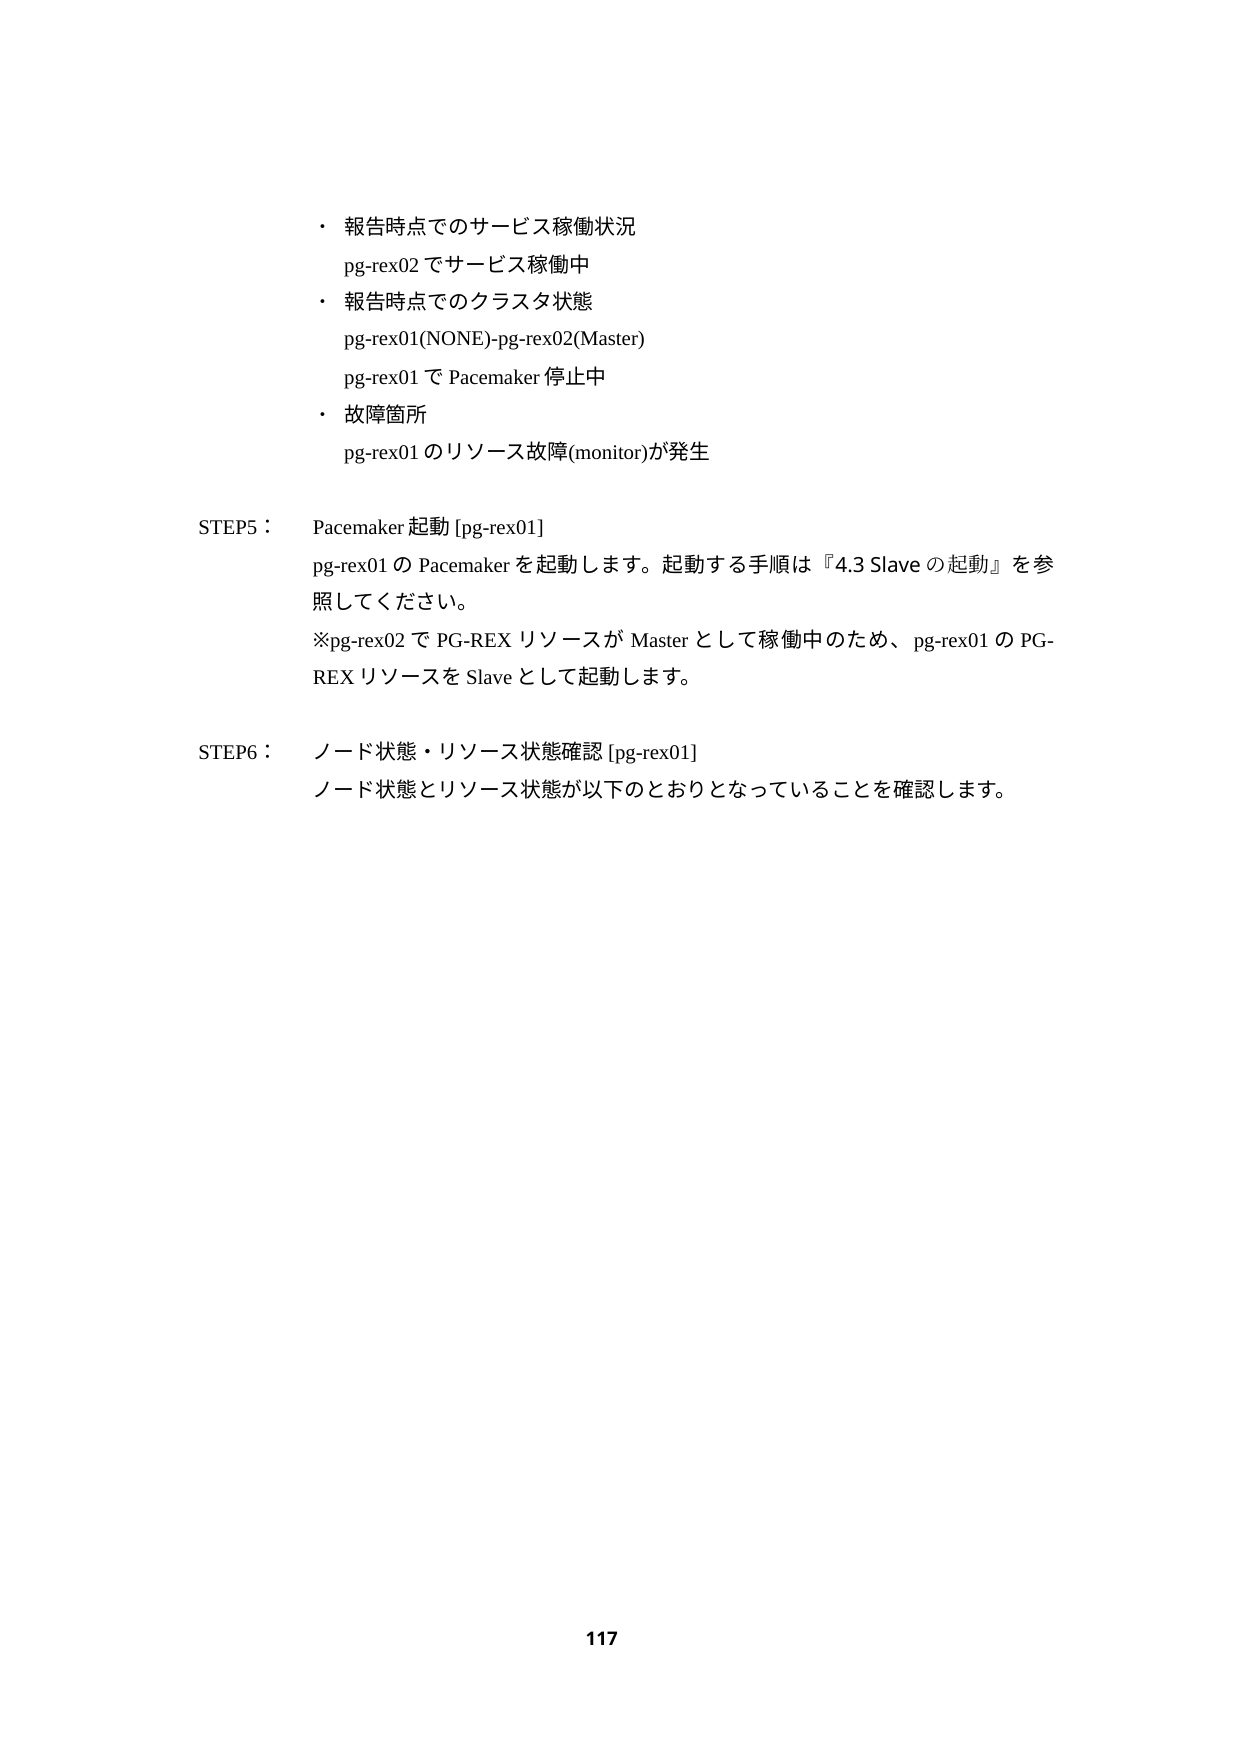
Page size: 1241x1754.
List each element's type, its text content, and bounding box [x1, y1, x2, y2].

text pg-rex01のPacemakerを起動します。起動する手順は『4.3 Slaveの起動』を参照してください。 [313, 544, 1054, 619]
list 報告時点でのクラスタ状態 pg-rex01(NONE)-pg-rex02(Master) pg-rex01でPacemaker停止中 [313, 282, 1054, 394]
text STEP5： Pacemaker起動 [pg-rex01] [198, 507, 1054, 544]
text ※pg-rex02でPG-REXリソースがMasterとして稼働中のため、pg-rex01のPG-REXリソースをSlaveとして起動します。 [313, 619, 1054, 694]
list 故障箇所 pg-rex01のリソース故障(monitor)が発生 [313, 394, 1054, 469]
text ノード状態とリソース状態が以下のとおりとなっていることを確認します。 [313, 769, 1054, 807]
list 報告時点でのサービス稼働状況 pg-rex02でサービス稼働中 [313, 207, 1054, 282]
text STEP6： ノード状態・リソース状態確認 [pg-rex01] [198, 732, 1054, 769]
